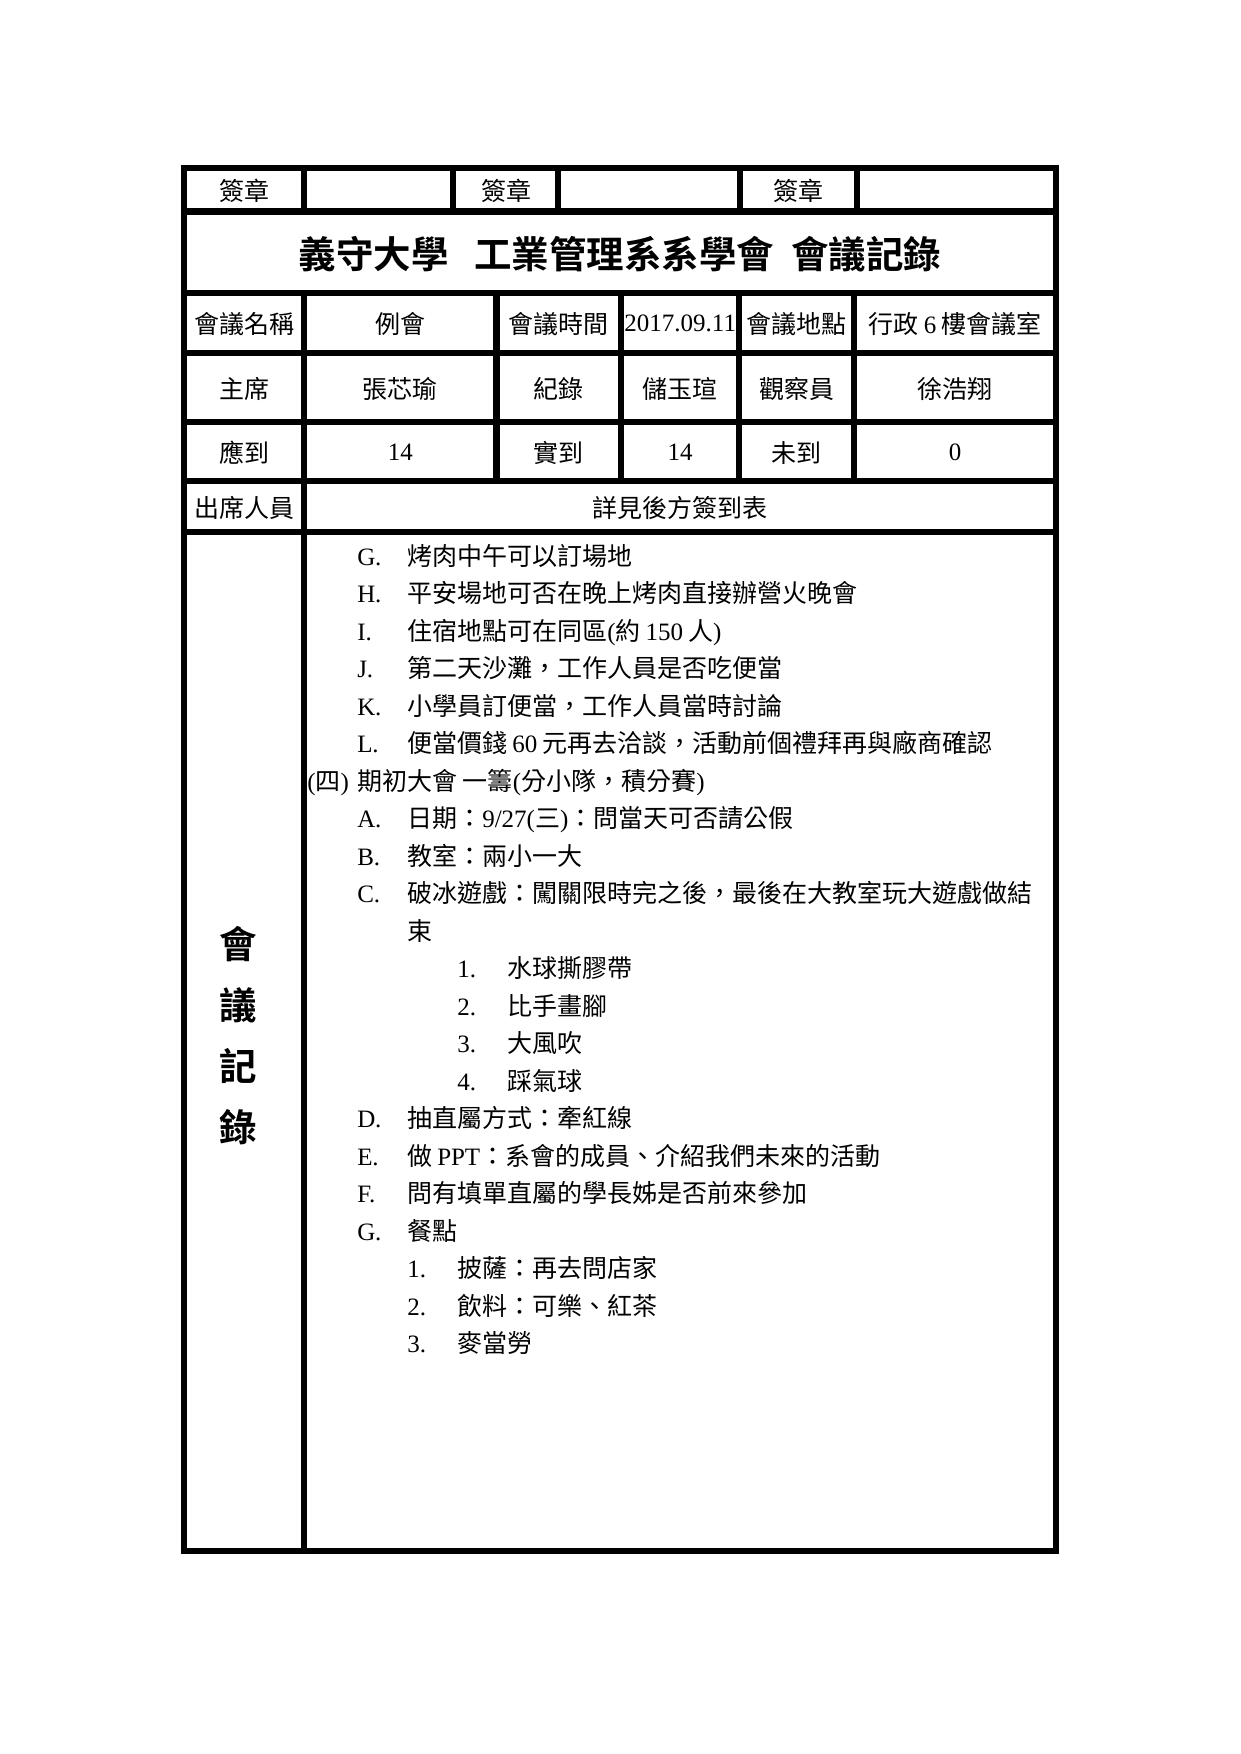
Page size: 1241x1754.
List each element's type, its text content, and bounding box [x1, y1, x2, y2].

table_cell 徐浩翔 [857, 356, 1053, 419]
table_cell 觀察員 [742, 356, 851, 419]
table_cell 會議地點 [742, 296, 851, 350]
table_cell 儲玉瑄 [624, 356, 736, 419]
table_cell 義守大學 工業管理系系學會 會議記錄 [187, 215, 1053, 289]
table_cell 行政6樓會議室 [857, 296, 1053, 350]
table_cell 14 [307, 425, 493, 478]
table_cell [561, 171, 737, 208]
table_cell 會議名稱 [187, 296, 301, 350]
table_cell 未到 [742, 425, 851, 478]
table_cell 會議時間 [500, 296, 618, 350]
table_cell 詳見後方簽到表 [307, 484, 1053, 529]
table_cell 指導老師簽章 [187, 171, 301, 208]
table_cell 張芯瑜 [307, 356, 493, 419]
table_cell 實到 [500, 425, 618, 478]
table_cell 0 [857, 425, 1053, 478]
table_cell 出席人員 [187, 484, 301, 529]
table_cell 紀錄 [500, 356, 618, 419]
table_cell 烤肉中午可以訂場地 平安場地可否在晚上烤肉直接辦營火晚會 住宿地點可在同區(約150人) 第二天沙灘，工作人員是否吃便當 小學員訂便當，工作人員當時討論 便當價錢60元再去洽談，活動前個禮拜再與廠商確認 期初大會 一籌(分小隊，積分賽) 日期：9/27(三)：問當天可否請公假 教室：兩小一大 破冰遊戲：闖關限時完之後，最後在大教室玩大遊戲做結束 水球撕膠帶 比手畫腳 大風吹 踩氣球 抽直屬方式：牽紅線 做PPT：系會的成員、介紹我們未來的活動 問有填單直屬的學長姊是否前來參加 餐點 披薩：再去問店家 飲料：可樂、紅茶 麥當勞 [307, 535, 1053, 1548]
table_cell [307, 171, 450, 208]
table_cell 主席 [187, 356, 301, 419]
table_cell 2017.09.11 [624, 296, 736, 350]
table_cell 負責人 簽章 [456, 171, 555, 208]
table_cell 14 [624, 425, 736, 478]
table_cell 應到 [187, 425, 301, 478]
table_cell 記錄員 簽章 [743, 171, 854, 208]
table_cell [860, 171, 1053, 208]
table_cell 例會 [307, 296, 493, 350]
table_cell 會議記錄 [187, 535, 301, 1548]
